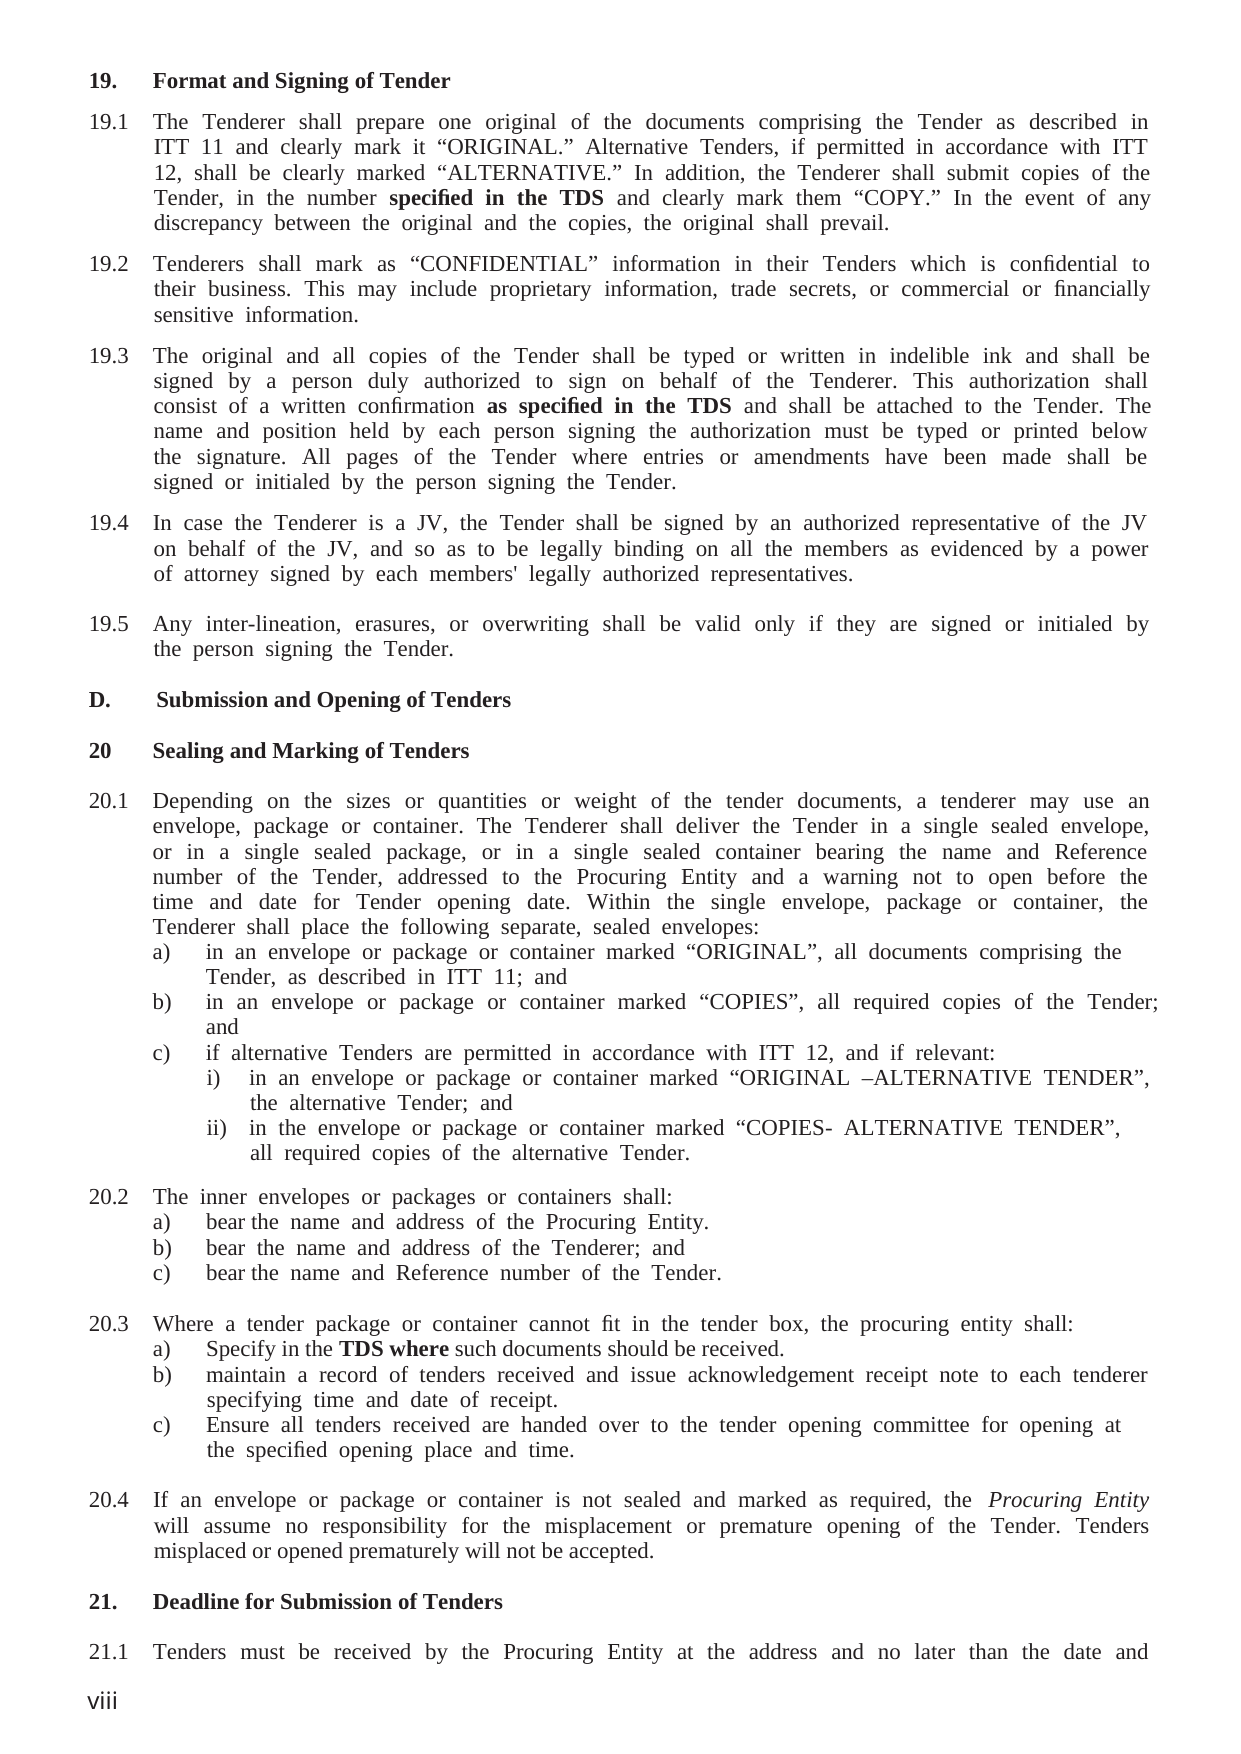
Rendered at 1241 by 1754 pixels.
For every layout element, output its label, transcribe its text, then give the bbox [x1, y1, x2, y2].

list bear the name and Reference number of the Tender. [153, 1260, 1240, 1286]
list Ensure all tenders received are handed over to the tender opening committee for opening at the speciﬁed opening place and time. [153, 1412, 1151, 1462]
list Any inter-lineation, erasures, or overwriting shall be valid only if they are signed or initialed by the person signing the Tender. [88, 612, 1152, 662]
list Tenderers shall mark as “CONFIDENTIAL” information in their Tenders which is conﬁdential to their business. This may include proprietary information, trade secrets, or commercial or ﬁnancially sensitive information. [88, 252, 1152, 327]
list bear the name and address of the Tenderer; and [153, 1235, 1240, 1260]
list in the envelope or package or container marked “COPIES- ALTERNATIVE TENDER”, all required copies of the alternative Tender. [206, 1115, 1152, 1166]
list in an envelope or package or container marked “COPIES”, all required copies of the Tender; and [152, 989, 1162, 1040]
list maintain a record of tenders received and issue acknowledgement receipt note to each tenderer specifying time and date of receipt. [153, 1362, 1151, 1412]
list The original and all copies of the Tender shall be typed or written in indelible ink and shall be signed by a person duly authorized to sign on behalf of the Tenderer. This authorization shall consist of a written conﬁrmation as speciﬁed in the TDS and shall be attached to the Tender. The name and position held by each person signing the authorization must be typed or printed below the signature. All pages of the Tender where entries or amendments have been made shall be signed or initialed by the person signing the Tender. [88, 344, 1152, 494]
list The Tenderer shall prepare one original of the documents comprising the Tender as described in ITT 11 and clearly mark it “ORIGINAL.” Alternative Tenders, if permitted in accordance with ITT 12, shall be clearly marked “ALTERNATIVE.” In addition, the Tenderer shall submit copies of the Tender, in the number speciﬁed in the TDS and clearly mark them “COPY.” In the event of any discrepancy between the original and the copies, the original shall prevail. [88, 110, 1152, 235]
list Specify in the TDS where such documents should be received. [153, 1336, 1240, 1362]
list Where a tender package or container cannot ﬁt in the tender box, the procuring entity shall: [89, 1310, 1240, 1336]
subtitle Deadline for Submission of Tenders [89, 1588, 1240, 1614]
subtitle Sealing and Marking of Tenders [88, 737, 1240, 763]
subtitle Format and Signing of Tender [88, 67, 1240, 93]
list If an envelope or package or container is not sealed and marked as required, the Procuring Entity will assume no responsibility for the misplacement or premature opening of the Tender. Tenders misplaced or opened prematurely will not be accepted. [89, 1488, 1151, 1563]
list The inner envelopes or packages or containers shall: [89, 1183, 1240, 1209]
list Depending on the sizes or quantities or weight of the tender documents, a tenderer may use an envelope, package or container. The Tenderer shall deliver the Tender in a single sealed envelope, or in a single sealed package, or in a single sealed container bearing the name and Reference number of the Tender, addressed to the Procuring Entity and a warning not to open before the time and date for Tender opening date. Within the single envelope, package or container, the Tenderer shall place the following separate, sealed envelopes: [88, 789, 1152, 939]
list if alternative Tenders are permitted in accordance with ITT 12, and if relevant: [152, 1040, 1240, 1065]
list in an envelope or package or container marked “ORIGINAL”, all documents comprising the Tender, as described in ITT 11; and [152, 939, 1152, 989]
list In case the Tenderer is a JV, the Tender shall be signed by an authorized representative of the JV on behalf of the JV, and so as to be legally binding on all the members as evidenced by a power of attorney signed by each members' legally authorized representatives. [88, 511, 1152, 586]
list in an envelope or package or container marked “ORIGINAL –ALTERNATIVE TENDER”, the alternative Tender; and [206, 1065, 1152, 1115]
subtitle D. Submission and Opening of Tenders [88, 686, 1240, 713]
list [89, 1639, 1151, 1664]
list bear the name and address of the Procuring Entity. [153, 1209, 1240, 1235]
